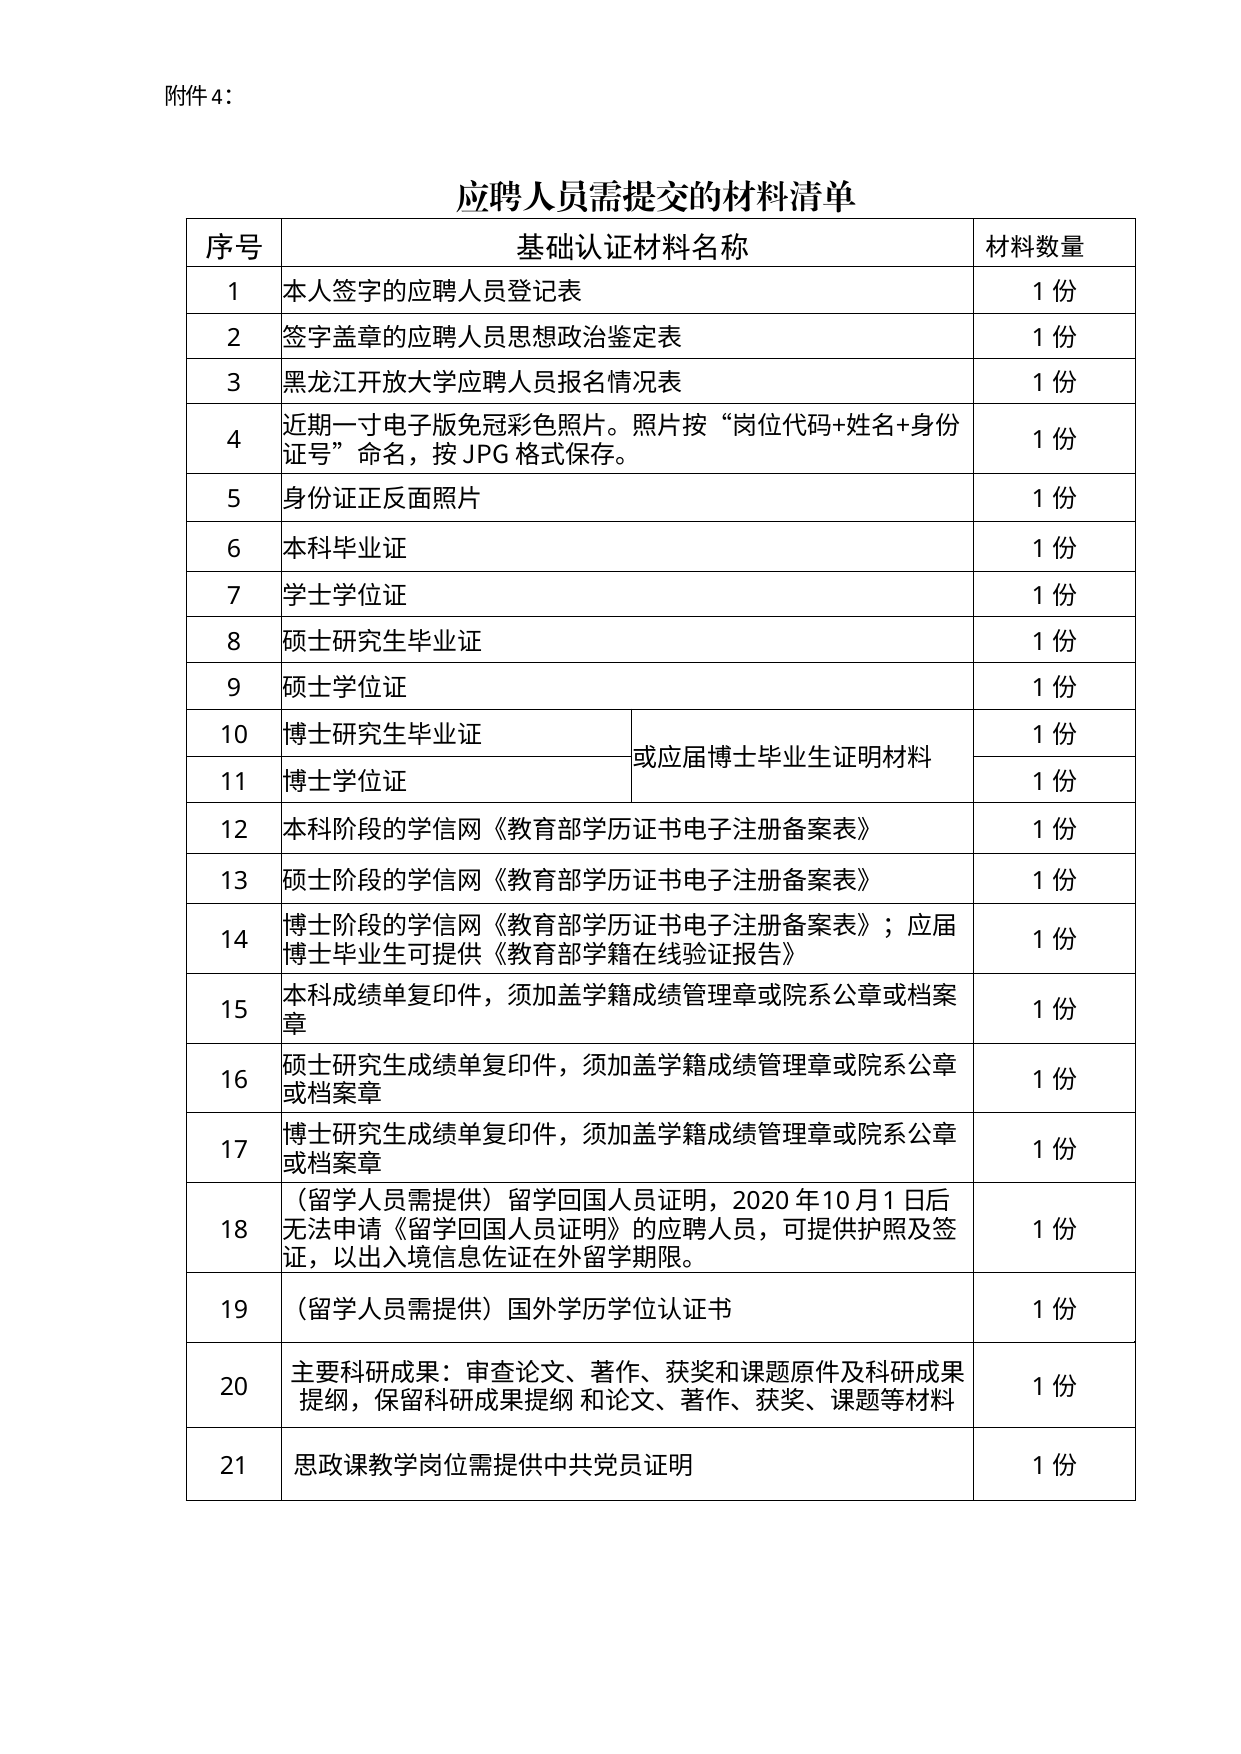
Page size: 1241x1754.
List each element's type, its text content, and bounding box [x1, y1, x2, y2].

table_cell 博士学位证 [282, 757, 631, 802]
text 附件 4： [164, 78, 1146, 111]
table_cell 黑龙江开放大学应聘人员报名情况表 [282, 359, 973, 403]
table_cell 1 份 [974, 974, 1135, 1042]
table_cell 1 份 [974, 267, 1135, 312]
text 应聘人员需提交的材料清单 [164, 179, 1146, 218]
table_cell 21 [187, 1428, 281, 1500]
table_cell 近期一寸电子版免冠彩色照片。照片按“岗位代码+姓名+身份证号”命名，按 JPG 格式保存。 [282, 404, 973, 472]
table_cell 17 [187, 1113, 281, 1182]
table_cell 1 份 [974, 854, 1135, 903]
table_cell 1 份 [974, 803, 1135, 853]
table_cell 1 份 [974, 522, 1135, 571]
table_cell 博士研究生毕业证 [282, 710, 631, 756]
table_cell 14 [187, 904, 281, 972]
table_cell 6 [187, 522, 281, 571]
table_header 序号 [187, 219, 281, 266]
table_cell 1 份 [974, 1343, 1135, 1427]
table_header 材料数量 [974, 219, 1135, 266]
table_cell 15 [187, 974, 281, 1042]
table_cell 1 份 [974, 1273, 1135, 1342]
table_cell 1 份 [974, 314, 1135, 358]
table_cell 本科阶段的学信网《教育部学历证书电子注册备案表》 [282, 803, 973, 853]
table_cell 7 [187, 572, 281, 616]
table_cell 硕士研究生毕业证 [282, 617, 973, 662]
table_cell 4 [187, 404, 281, 472]
table_cell 1 份 [974, 1113, 1135, 1182]
table_cell 思政课教学岗位需提供中共党员证明 [282, 1428, 973, 1500]
table_cell 5 [187, 474, 281, 521]
table_cell 或应届博士毕业生证明材料 [632, 710, 973, 802]
table_cell 硕士研究生成绩单复印件，须加盖学籍成绩管理章或院系公章或档案章 [282, 1044, 973, 1112]
table_cell （留学人员需提供）留学回国人员证明，2020 年 10 月 1 日后 无法申请《留学回国人员证明》的应聘人员，可提供护照及签证，以出入境信息佐证在外留学期限。 [282, 1183, 973, 1272]
table_cell 本科毕业证 [282, 522, 973, 571]
table_cell 13 [187, 854, 281, 903]
table_cell 16 [187, 1044, 281, 1112]
table_cell 10 [187, 710, 281, 756]
table_cell 身份证正反面照片 [282, 474, 973, 521]
table_cell 18 [187, 1183, 281, 1272]
table_cell 1 [187, 267, 281, 312]
table_cell 9 [187, 663, 281, 708]
table_cell 1 份 [974, 663, 1135, 708]
table_cell 1 份 [974, 904, 1135, 972]
table_cell 1 份 [974, 404, 1135, 472]
table_cell 签字盖章的应聘人员思想政治鉴定表 [282, 314, 973, 358]
table_cell 硕士学位证 [282, 663, 973, 708]
table_cell 博士阶段的学信网《教育部学历证书电子注册备案表》；应届博士毕业生可提供《教育部学籍在线验证报告》 [282, 904, 973, 972]
table_cell 8 [187, 617, 281, 662]
table_header 基础认证材料名称 [282, 219, 973, 266]
table_cell 本科成绩单复印件，须加盖学籍成绩管理章或院系公章或档案章 [282, 974, 973, 1042]
table_cell 博士研究生成绩单复印件，须加盖学籍成绩管理章或院系公章或档案章 [282, 1113, 973, 1182]
table_cell 学士学位证 [282, 572, 973, 616]
table_cell 1 份 [974, 1044, 1135, 1112]
table_cell 1 份 [974, 474, 1135, 521]
table_cell 20 [187, 1343, 281, 1427]
table_cell 1 份 [974, 757, 1135, 802]
table_cell 1 份 [974, 1428, 1135, 1500]
table_cell 硕士阶段的学信网《教育部学历证书电子注册备案表》 [282, 854, 973, 903]
table_cell 12 [187, 803, 281, 853]
table_cell 2 [187, 314, 281, 358]
table_cell 本人签字的应聘人员登记表 [282, 267, 973, 312]
table_cell （留学人员需提供）国外学历学位认证书 [282, 1273, 973, 1342]
table_cell 3 [187, 359, 281, 403]
table_cell 11 [187, 757, 281, 802]
table_cell 1 份 [974, 1183, 1135, 1272]
table_cell 1 份 [974, 572, 1135, 616]
table_cell 19 [187, 1273, 281, 1342]
table_cell 1 份 [974, 710, 1135, 756]
table_cell 主要科研成果：审查论文、著作、获奖和课题原件及科研成果提纲，保留科研成果提纲 和论文、著作、获奖、课题等材料 [282, 1343, 973, 1427]
table_cell 1 份 [974, 617, 1135, 662]
table_cell 1 份 [974, 359, 1135, 403]
